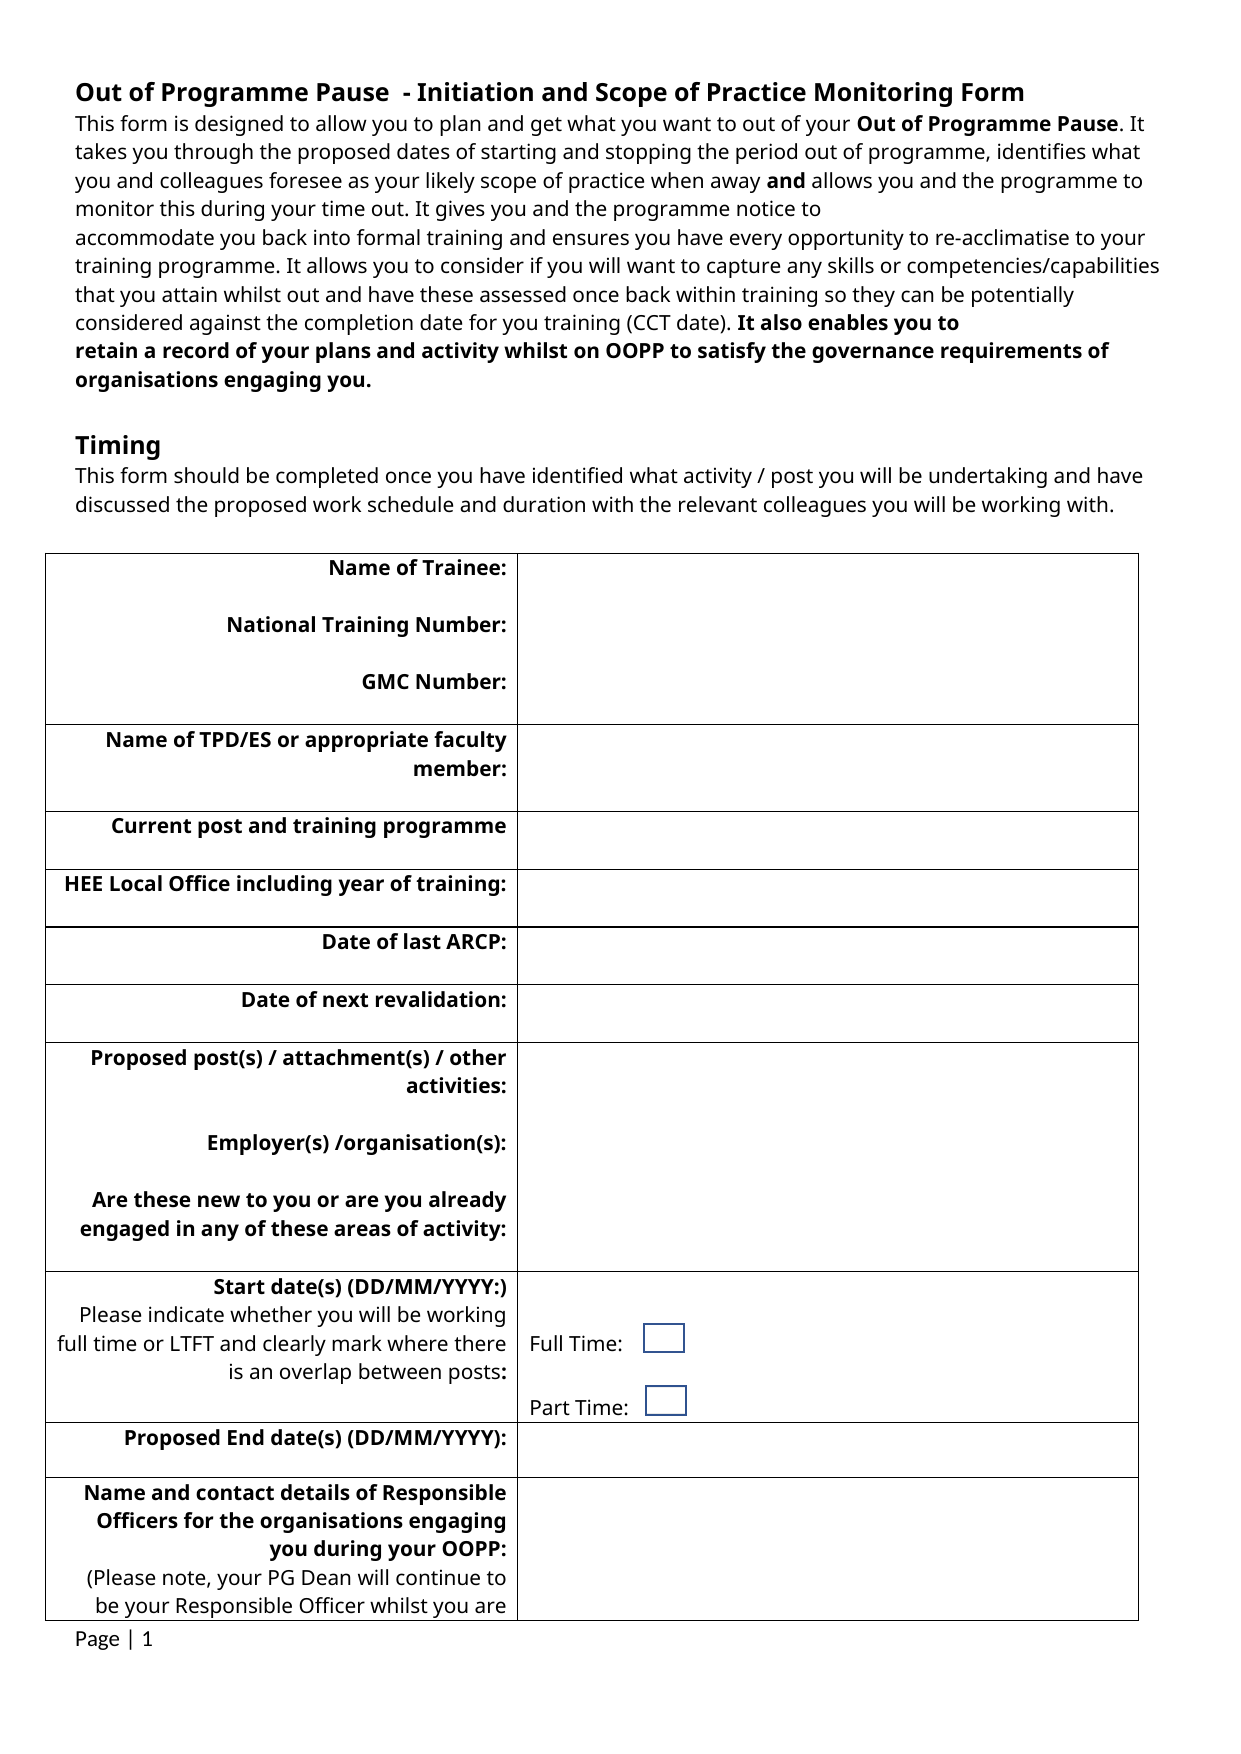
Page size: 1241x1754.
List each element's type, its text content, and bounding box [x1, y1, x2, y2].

text accommodate you back into formal training and ensures you have every opportunity to re-acclimatise to your training programme. It allows you to consider if you will want to capture any skills or competencies/capabilities that you attain whilst out and have these assessed once back within training so they can be potentially considered against the completion date for you training (CCT date). It also enables you to [75, 223, 1165, 337]
text This form is designed to allow you to plan and get what you want to out of your Out of Programme Pause. It takes you through the proposed dates of starting and stopping the period out of programme, identifies what you and colleagues foresee as your likely scope of practice when away and allows you and the programme to monitor this during your time out. It gives you and the programme notice to [75, 109, 1165, 223]
picture [645, 1385, 687, 1416]
table_cell Start date(s) (DD/MM/YYYY:) Please indicate whether you will be working full time or LTFT and clearly mark where there is an overlap between posts: [46, 1272, 517, 1422]
text This form should be completed once you have identified what activity / post you will be undertaking and have discussed the proposed work schedule and duration with the relevant colleagues you will be working with. [75, 462, 1165, 518]
table_cell [518, 725, 1138, 811]
text Out of Programme Pause - Initiation and Scope of Practice Monitoring Form [75, 75, 1165, 109]
table_cell Full Time: Part Time: [518, 1272, 1138, 1422]
table_cell Date of next revalidation: [46, 985, 517, 1042]
table_cell [518, 812, 1138, 868]
text Timing [75, 427, 1165, 462]
table_cell Proposed End date(s) (DD/MM/YYYY): [46, 1423, 517, 1477]
table_cell Current post and training programme [46, 812, 517, 868]
table_cell [518, 928, 1138, 984]
table_cell Proposed post(s) / attachment(s) / other activities: Employer(s) /organisation(s): Are these new to you or are you already engaged in any of these areas of activity: [46, 1043, 517, 1271]
table_header [518, 554, 1138, 724]
table_header Name of Trainee: National Training Number: GMC Number: [46, 554, 517, 724]
table_cell Date of last ARCP: [46, 928, 517, 984]
table_cell HEE Local Office including year of training: [46, 870, 517, 926]
table_cell [518, 1423, 1138, 1477]
table_cell [518, 985, 1138, 1042]
table_cell [518, 1043, 1138, 1271]
table_cell [518, 870, 1138, 926]
text retain a record of your plans and activity whilst on OOPP to satisfy the governance requirements of organisations engaging you. [75, 337, 1165, 393]
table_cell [46, 1478, 517, 1620]
table_cell Name of TPD/ES or appropriate faculty member: [46, 725, 517, 811]
table_cell [518, 1478, 1138, 1620]
